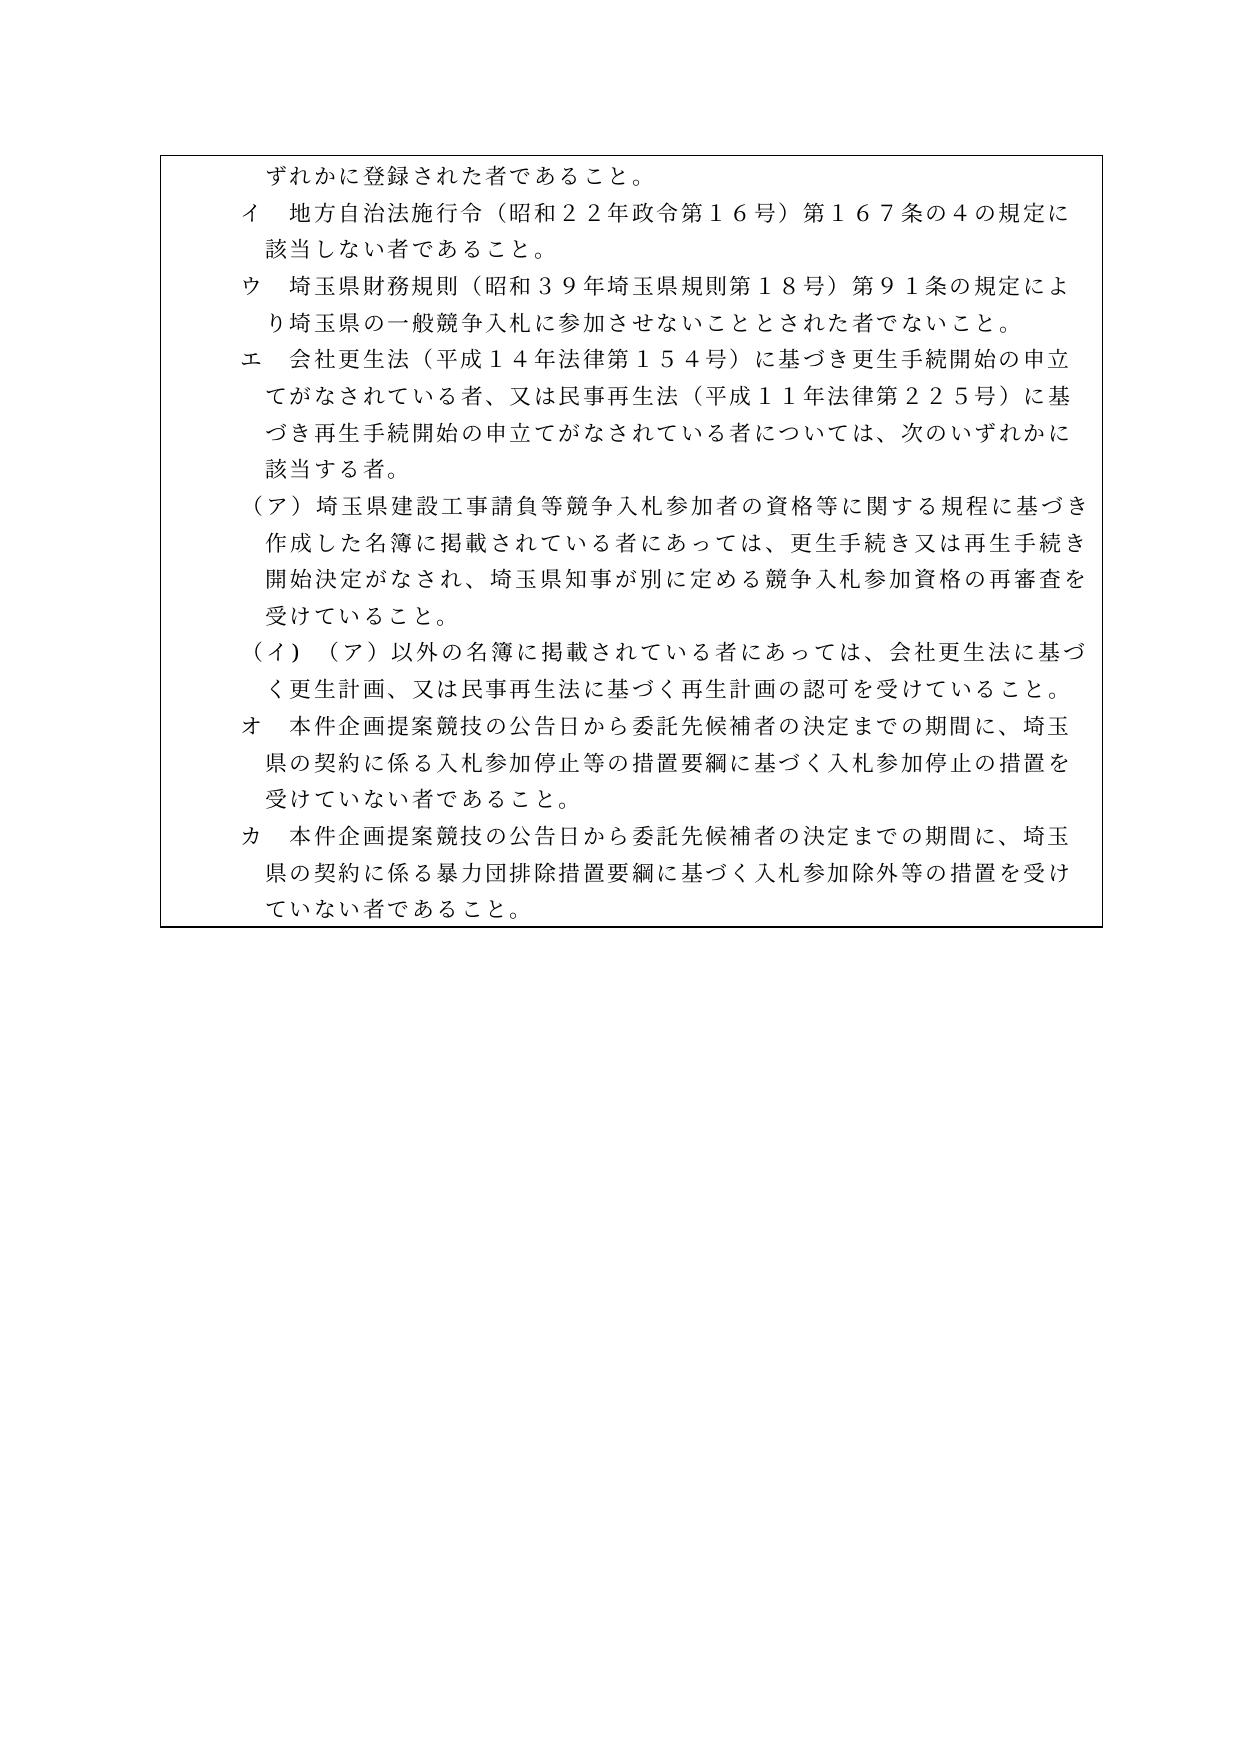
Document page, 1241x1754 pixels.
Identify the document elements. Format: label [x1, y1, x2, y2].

table_header [161, 156, 1102, 926]
